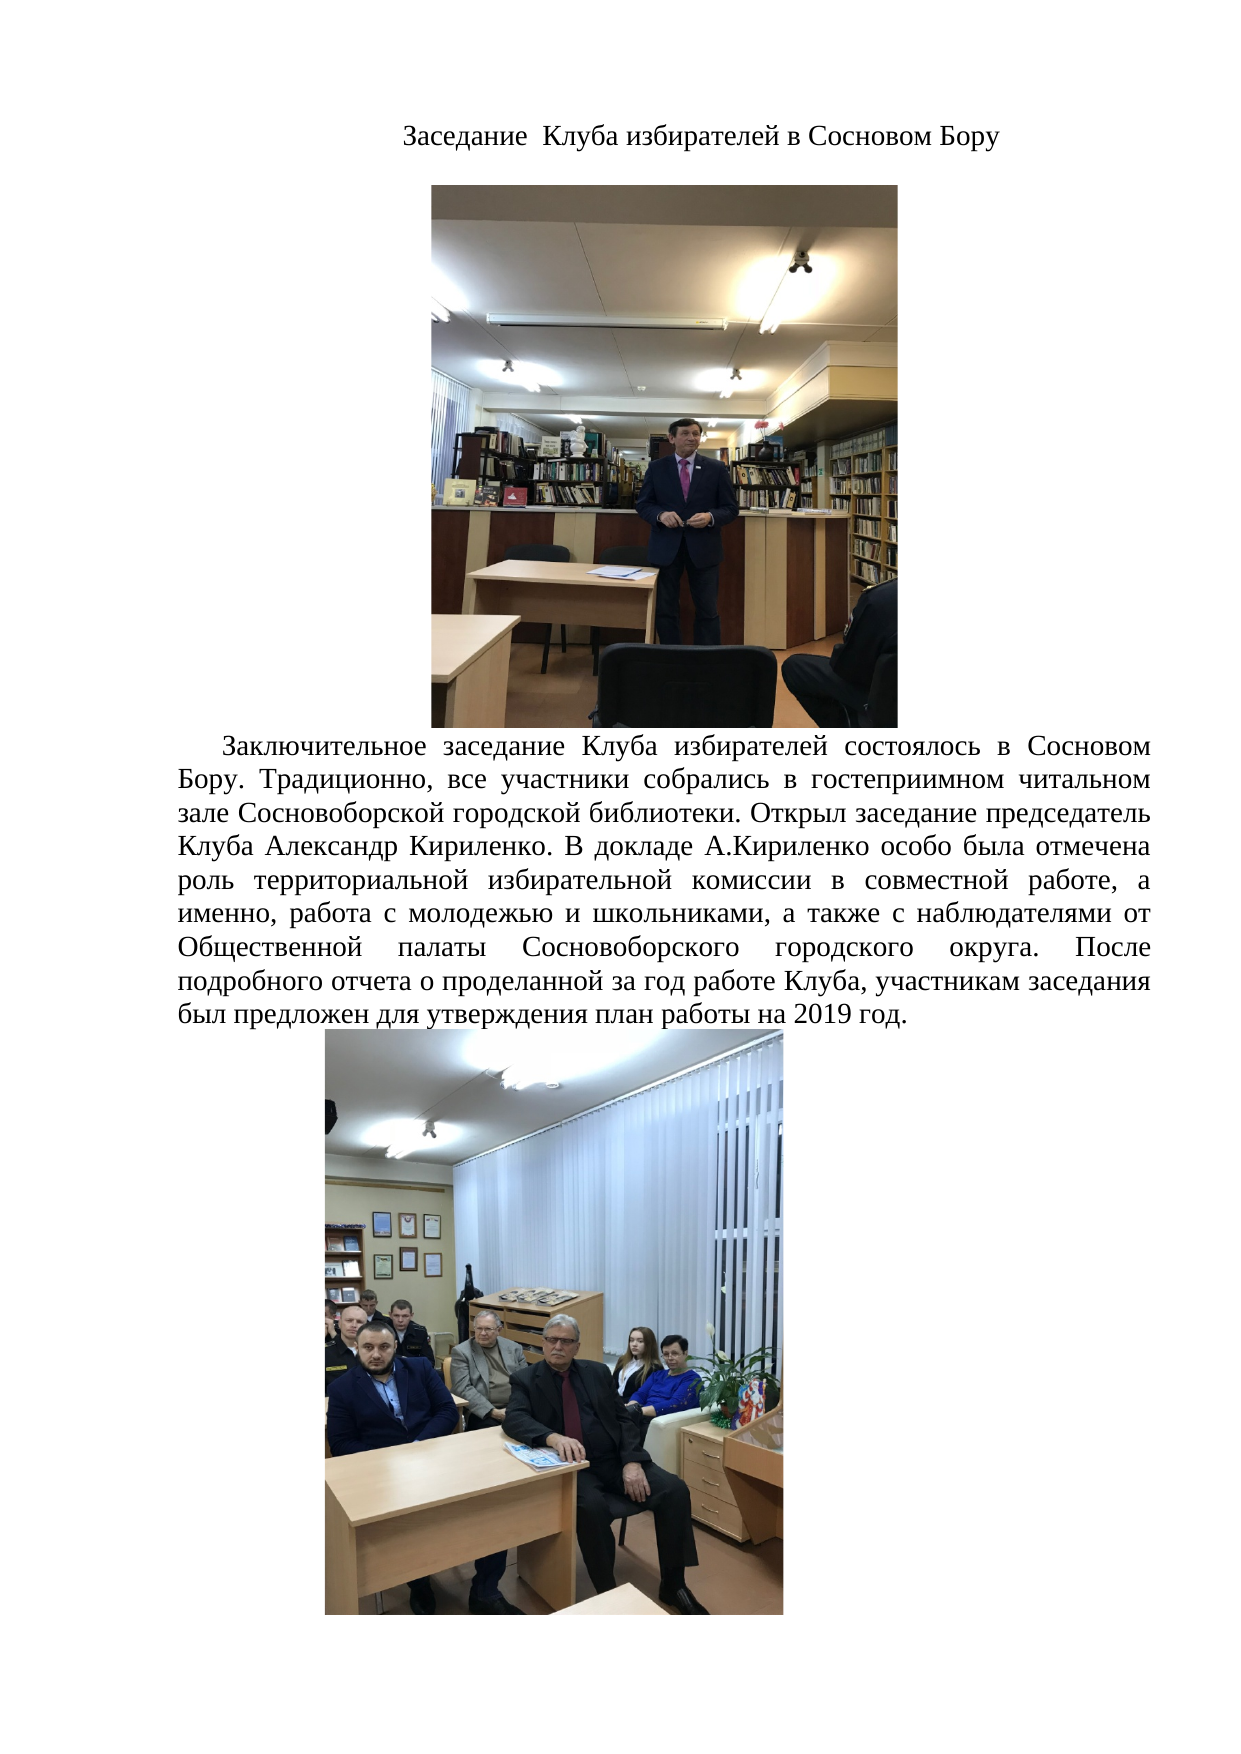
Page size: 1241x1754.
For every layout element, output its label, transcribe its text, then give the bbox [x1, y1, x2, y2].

picture [324, 1029, 784, 1615]
text Заседание Клуба избирателей в Сосновом Бору [250, 118, 1152, 152]
picture [431, 185, 898, 728]
text Заключительное заседание Клуба избирателей состоялось в Сосновом Бору. Традиционно, все участники собрались в гостеприимном читальном зале Сосновоборской городской библиотеки. Открыл заседание председатель Клуба Александр Кириленко. В докладе А.Кириленко особо была отмечена роль территориальной избирательной комиссии в совместной работе, а именно, работа с молодежью и школьниками, а также с наблюдателями от Общественной палаты Сосновоборского городского округа. После подробного отчета о проделанной за год работе Клуба, участникам заседания был предложен для утверждения план работы на 2019 год. [177, 728, 1152, 1030]
